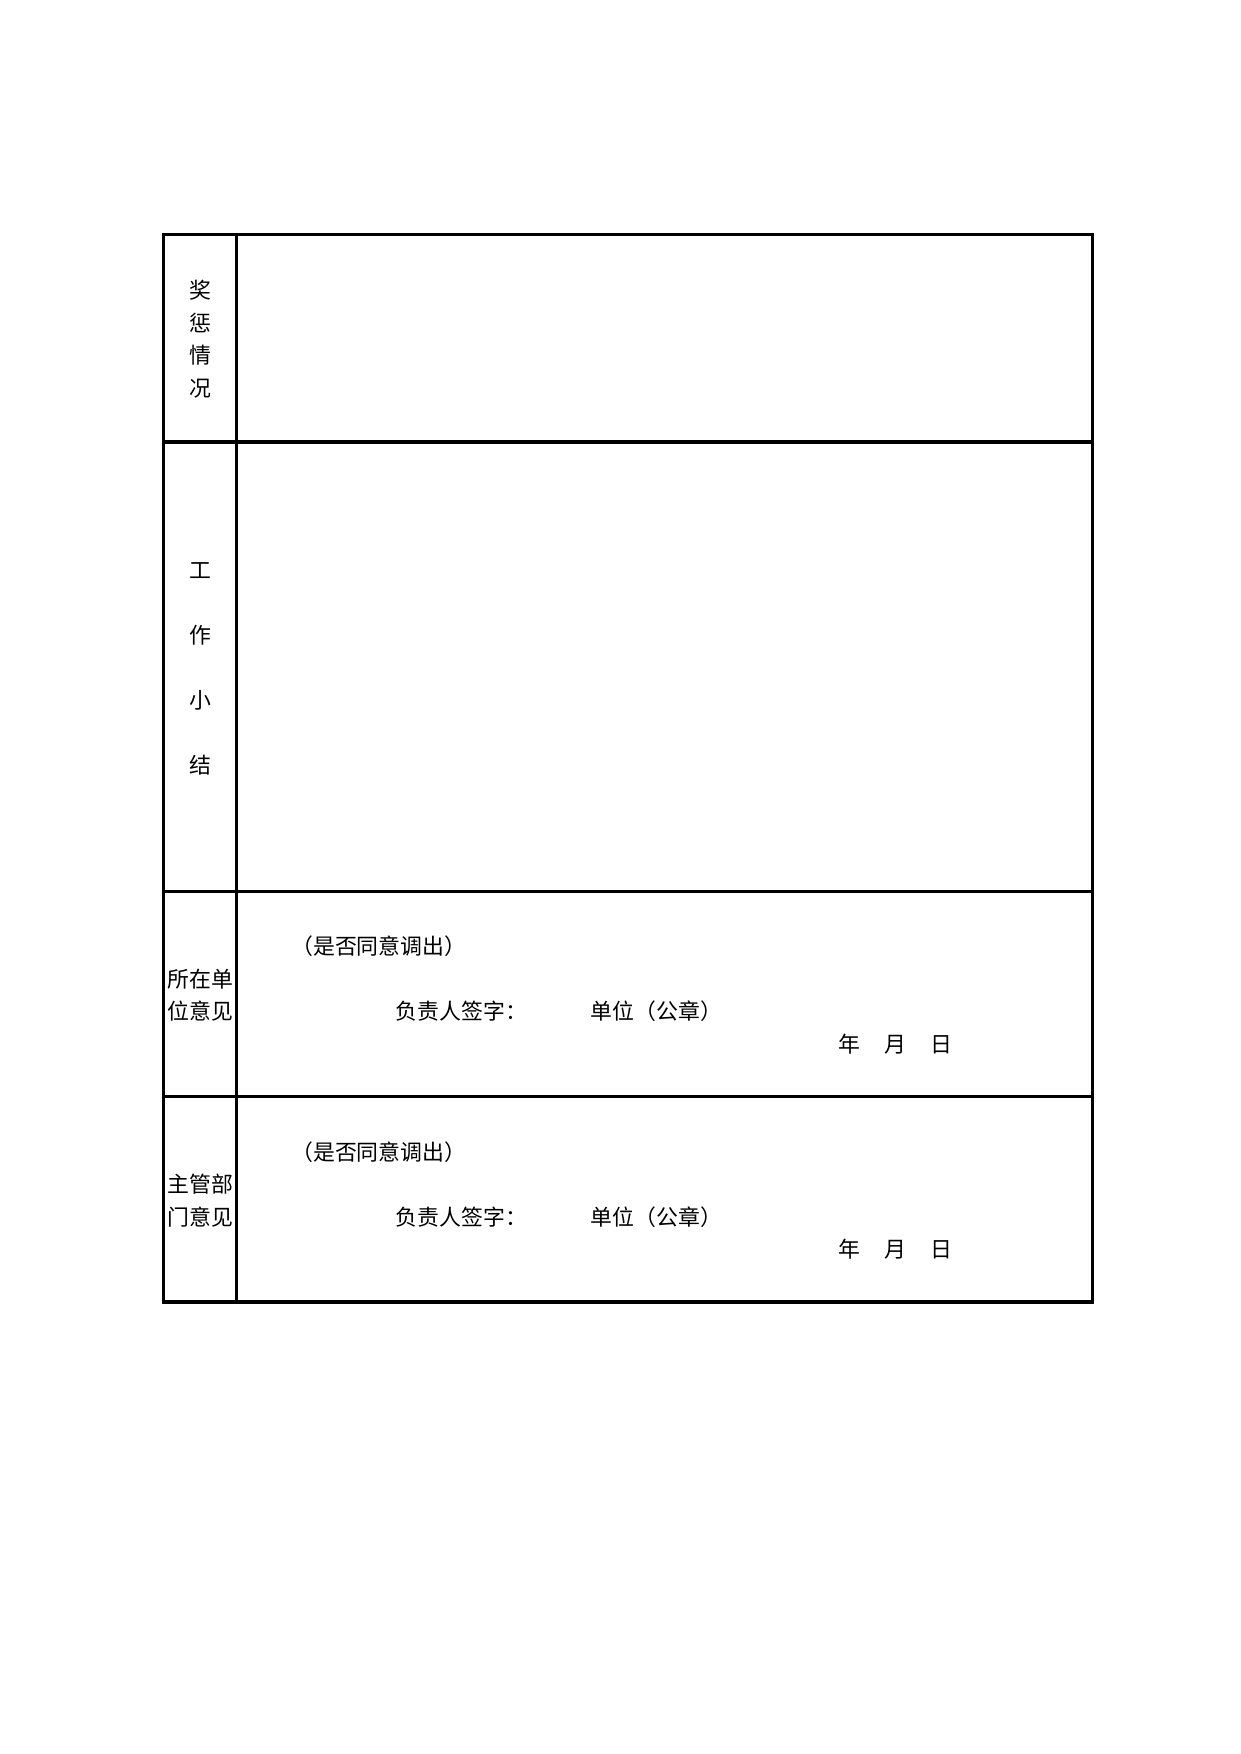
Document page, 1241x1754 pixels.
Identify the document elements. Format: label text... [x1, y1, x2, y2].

table_cell [238, 444, 1091, 889]
table_header [238, 236, 1091, 440]
table_header 奖 惩 情 况 [165, 236, 235, 440]
table_cell 主管部门意见 [165, 1098, 235, 1300]
table_cell 工 作 小 结 [165, 444, 235, 889]
table_cell 所在单位意见 [165, 893, 235, 1095]
table_cell （是否同意调出） 负责人签字： 单位（公章） 年 月 日 [238, 1098, 1091, 1300]
table_cell （是否同意调出） 负责人签字： 单位（公章） 年 月 日 [238, 893, 1091, 1095]
